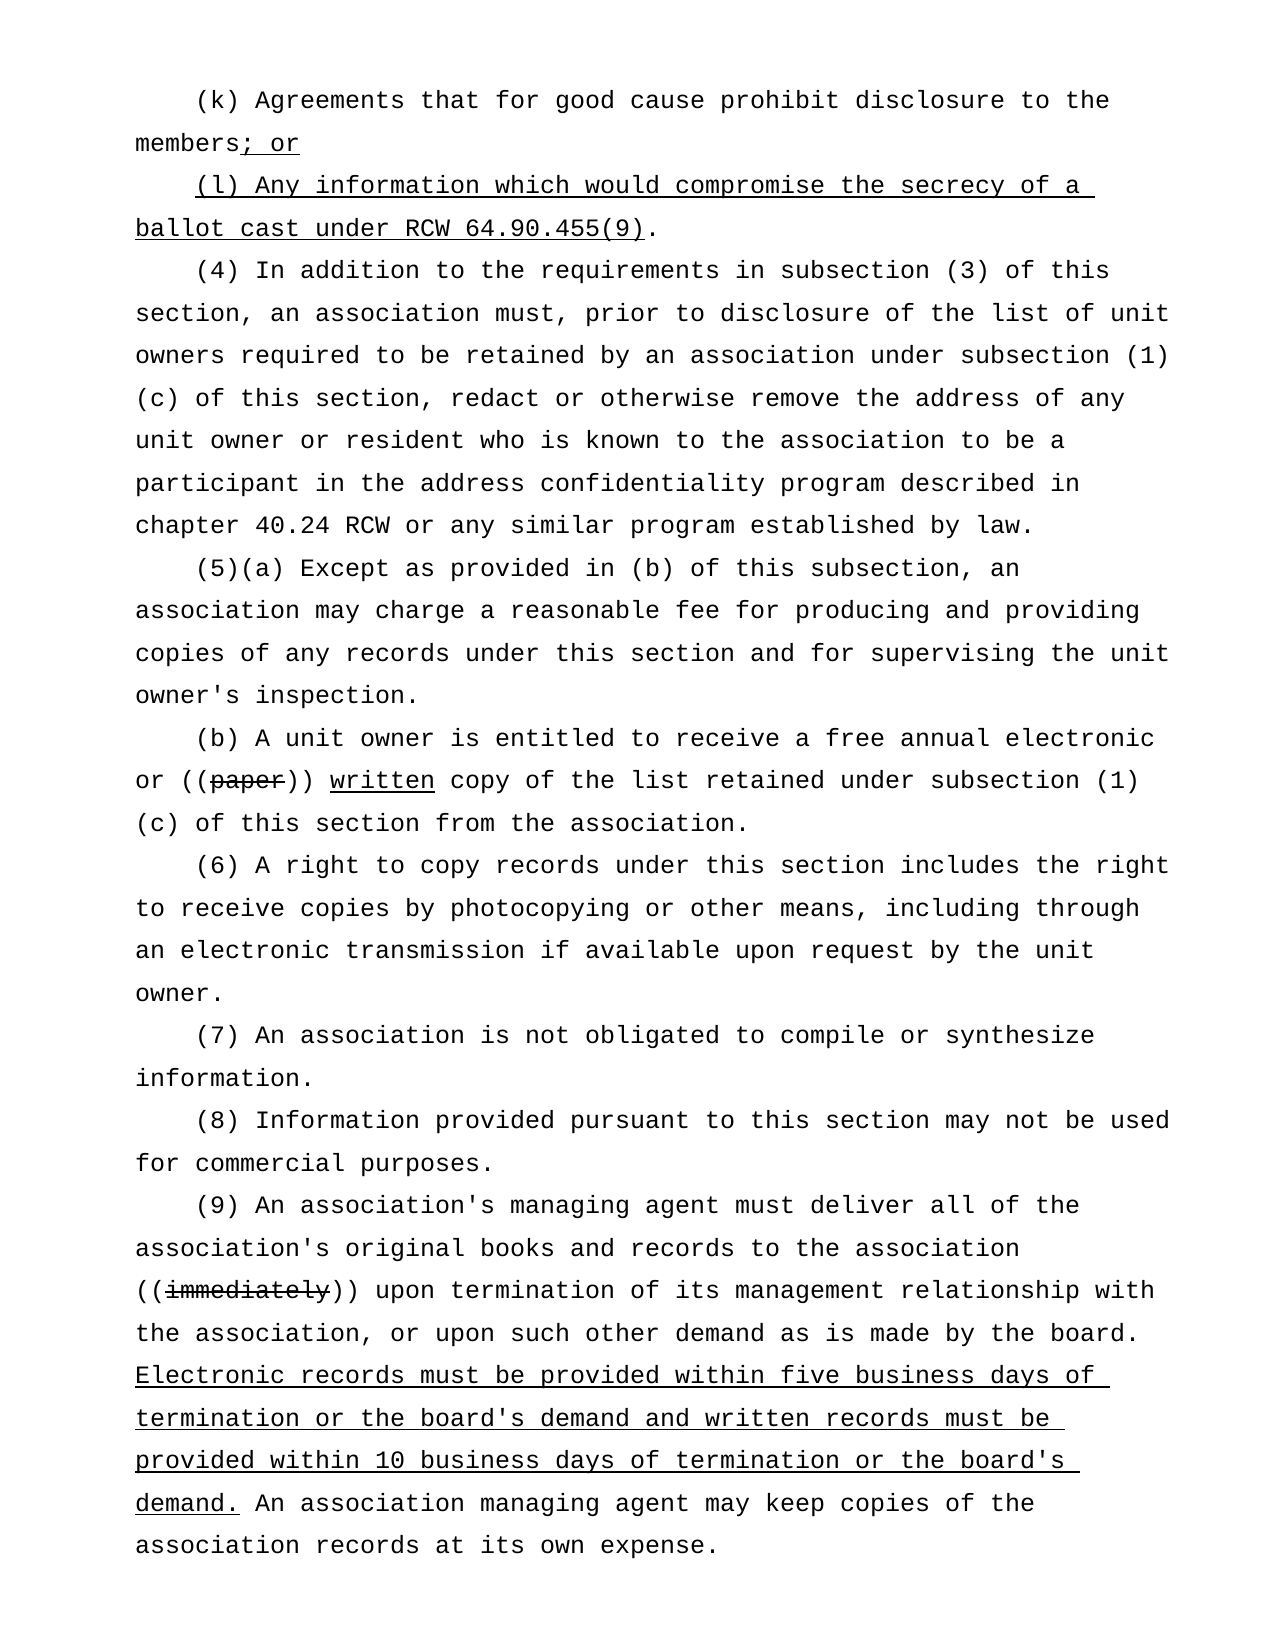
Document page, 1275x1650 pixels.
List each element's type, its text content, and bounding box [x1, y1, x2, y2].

text (l) Any information which would compromise the secrecy of a ballot cast under RCW 64.90.455(9). [135, 160, 1170, 245]
text (4) In addition to the requirements in subsection (3) of this section, an association must, prior to disclosure of the list of unit owners required to be retained by an association under subsection (1)(c) of this section, redact or otherwise remove the address of any unit owner or resident who is known to the association to be a participant in the address confidentiality program described in chapter 40.24 RCW or any similar program established by law. [135, 245, 1170, 542]
text (b) A unit owner is entitled to receive a free annual electronic or ((paper)) written copy of the list retained under subsection (1)(c) of this section from the association. [135, 712, 1170, 840]
text (9) An association's managing agent must deliver all of the association's original books and records to the association ((immediately)) upon termination of its management relationship with the association, or upon such other demand as is made by the board. Electronic records must be provided within five business days of termination or the board's demand and written records must be provided within 10 business days of termination or the board's demand. An association managing agent may keep copies of the association records at its own expense. [135, 1180, 1170, 1562]
text (7) An association is not obligated to compile or synthesize information. [135, 1010, 1170, 1095]
text (5)(a) Except as provided in (b) of this subsection, an association may charge a reasonable fee for producing and providing copies of any records under this section and for supervising the unit owner's inspection. [135, 542, 1170, 712]
text (k) Agreements that for good cause prohibit disclosure to the members; or [135, 75, 1170, 160]
text (8) Information provided pursuant to this section may not be used for commercial purposes. [135, 1095, 1170, 1180]
text (6) A right to copy records under this section includes the right to receive copies by photocopying or other means, including through an electronic transmission if available upon request by the unit owner. [135, 840, 1170, 1010]
